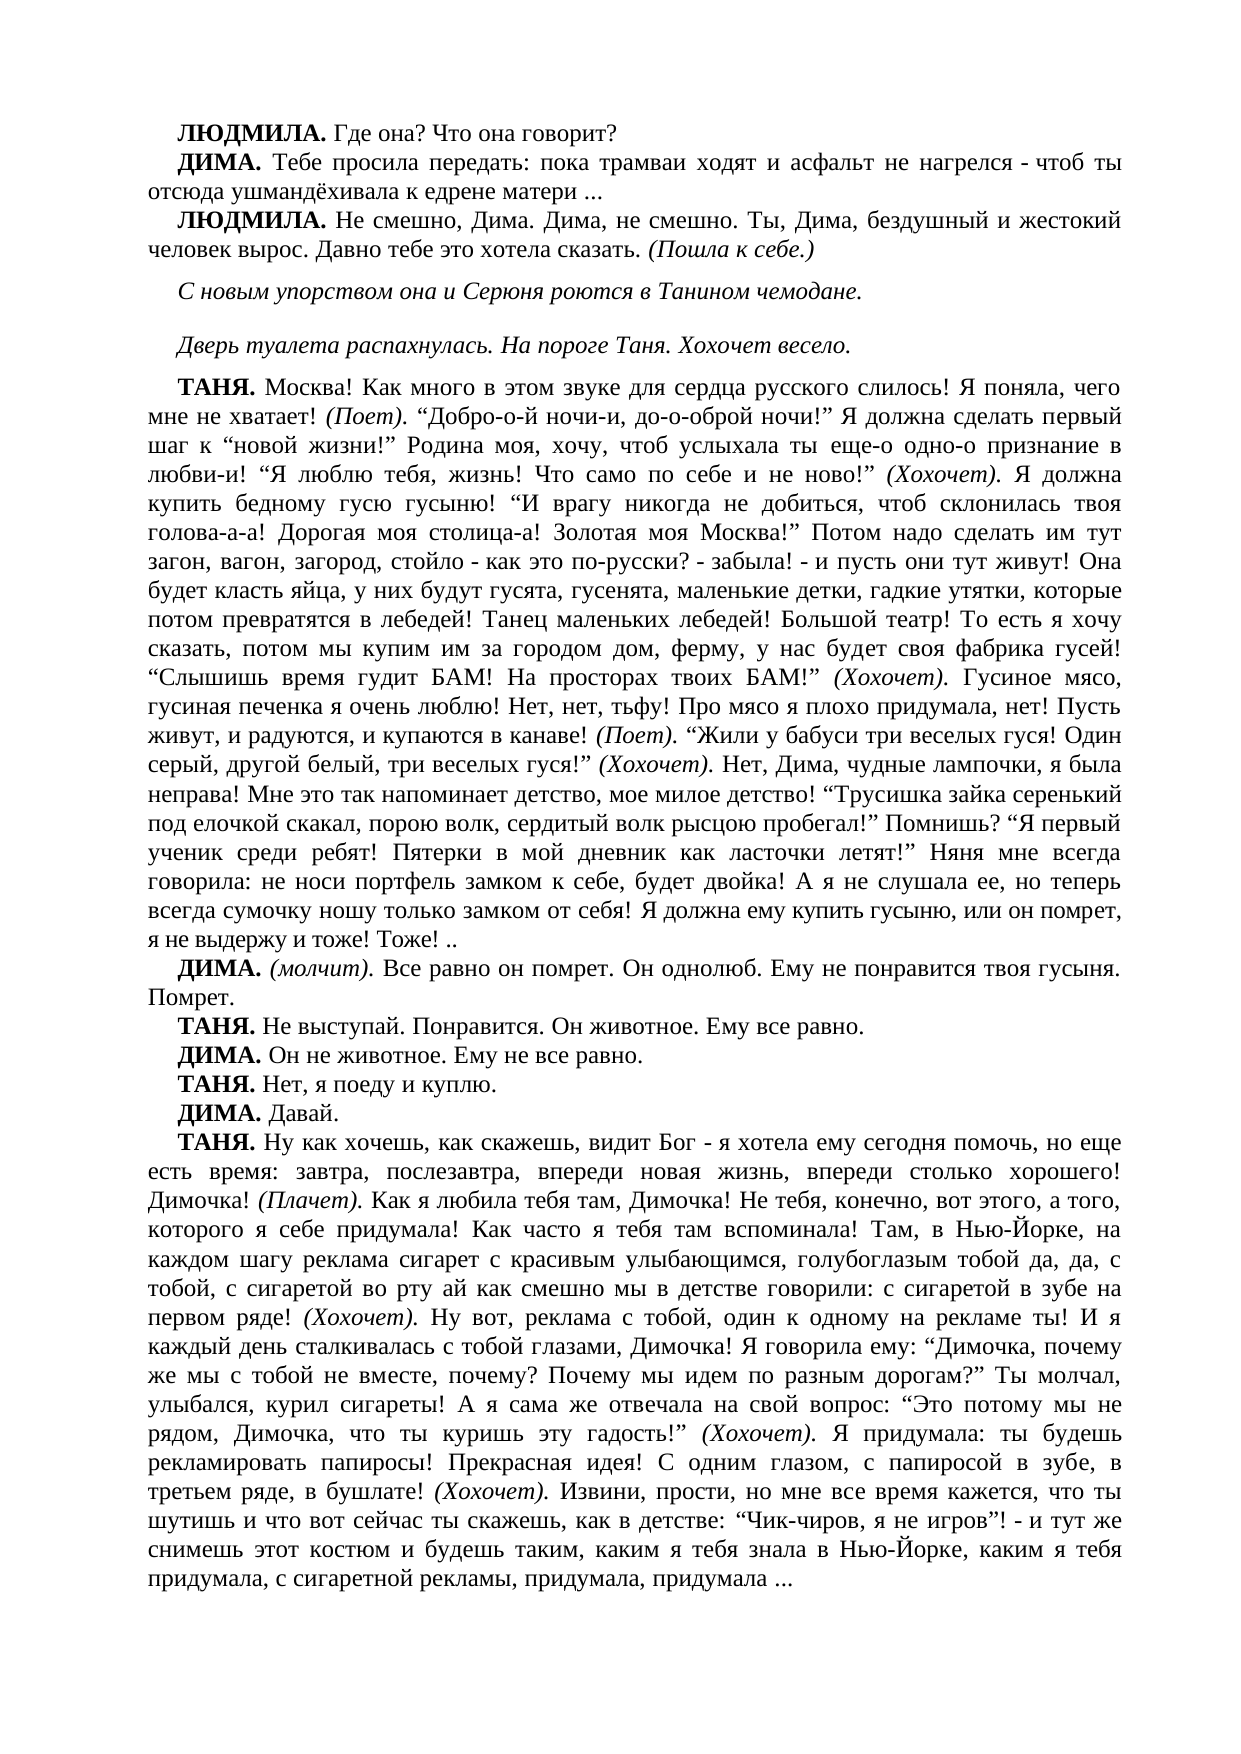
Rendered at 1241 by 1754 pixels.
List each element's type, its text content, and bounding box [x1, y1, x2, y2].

text ТАНЯ. Ну как хочешь, как скажешь, видит Бог - я хотела ему сегодня помочь, но еще есть время: завтра, послезавтра, впереди новая жизнь, впереди столько хорошего! Димочка! (Плачет). Как я любила тебя там, Димочка! Не тебя, конечно, вот этого, а того, которого я себе придумала! Как часто я тебя там вспоминала! Там, в Нью-Йорке, на каждом шагу реклама сигарет с красивым улыбающимся, голубоглазым тобой да, да, с тобой, с сигаретой во рту ай как смешно мы в детстве говорили: с сигаретой в зубе на первом ряде! (Хохочет). Ну вот, реклама с тобой, один к одному на рекламе ты! И я каждый день сталкивалась с тобой глазами, Димочка! Я говорила ему: “Димочка, почему же мы с тобой не вместе, почему? Почему мы идем по разным дорогам?” Ты молчал, улыбался, курил сигареты! А я сама же отвечала на свой вопрос: “Это потому мы не рядом, Димочка, что ты куришь эту гадость!” (Хохочет). Я придумала: ты будешь рекламировать папиросы! Прекрасная идея! С одним глазом, с папиросой в зубе, в третьем ряде, в бушлате! (Хохочет). Извини, прости, но мне все время кажется, что ты шутишь и что вот сейчас ты скажешь, как в детстве: “Чик-чиров, я не игров”! - и тут же снимешь этот костюм и будешь таким, каким я тебя знала в Нью-Йорке, каким я тебя придумала, с сигаретной рекламы, придумала, придумала ... [148, 1127, 1122, 1592]
text ЛЮДМИЛА. Где она? Что она говорит? [148, 118, 1122, 147]
text С новым упорством она и Серюня роются в Танином чемодане. [177, 276, 1122, 305]
text ТАНЯ. Не выступай. Понравится. Он животное. Ему все равно. [148, 1011, 1122, 1040]
text ТАНЯ. Москва! Как много в этом звуке для сердца русского слилось! Я поняла, чего мне не хватает! (Поет). “Добро-о-й ночи-и, до-о-оброй ночи!” Я должна сделать первый шаг к “новой жизни!” Родина моя, хочу, чтоб услыхала ты еще-о одно-о признание в любви-и! “Я люблю тебя, жизнь! Что само по себе и не ново!” (Хохочет). Я должна купить бедному гусю гусыню! “И врагу никогда не добиться, чтоб склонилась твоя голова-а-а! Дорогая моя столица-а! Золотая моя Москва!” Потом надо сделать им тут загон, вагон, загород, стойло - как это по-русски? - забыла! - и пусть они тут живут! Она будет класть яйца, у них будут гусята, гусенята, маленькие детки, гадкие утятки, которые потом превратятся в лебедей! Танец маленьких лебедей! Большой театр! То есть я хочу сказать, потом мы купим им за городом дом, ферму, у нас будет своя фабрика гусей! “Слышишь время гудит БАМ! На просторах твоих БАМ!” (Хохочет). Гусиное мясо, гусиная печенка я очень люблю! Нет, нет, тьфу! Про мясо я плохо придумала, нет! Пусть живут, и радуются, и купаются в канаве! (Поет). “Жили у бабуси три веселых гуся! Один серый, другой белый, три веселых гуся!” (Хохочет). Нет, Дима, чудные лампочки, я была неправа! Мне это так напоминает детство, мое милое детство! “Трусишка зайка серенький под елочкой скакал, порою волк, сердитый волк рысцою пробегал!” Помнишь? “Я первый ученик среди ребят! Пятерки в мой дневник как ласточки летят!” Няня мне всегда говорила: не носи портфель замком к себе, будет двойка! А я не слушала ее, но теперь всегда сумочку ношу только замком от себя! Я должна ему купить гусыню, или он помрет, я не выдержу и тоже! Тоже! .. [148, 372, 1122, 953]
text ТАНЯ. Нет, я поеду и куплю. [148, 1069, 1122, 1098]
text ДИМА. Тебе просила передать: пока трамваи ходят и асфальт не нагрелся - чтоб ты отсюда ушмандёхивала к едрене матери ... [148, 147, 1122, 205]
text ДИМА. Давай. [148, 1098, 1122, 1127]
text Дверь туалета распахнулась. На пороге Таня. Хохочет весело. [177, 330, 1122, 359]
text ЛЮДМИЛА. Не смешно, Дима. Дима, не смешно. Ты, Дима, бездушный и жестокий человек вырос. Давно тебе это хотела сказать. (Пошла к себе.) [148, 205, 1122, 263]
text ДИМА. (молчит). Все равно он помрет. Он однолюб. Ему не понравится твоя гусыня. Помрет. [148, 953, 1122, 1011]
text ДИМА. Он не животное. Ему не все равно. [148, 1040, 1122, 1069]
